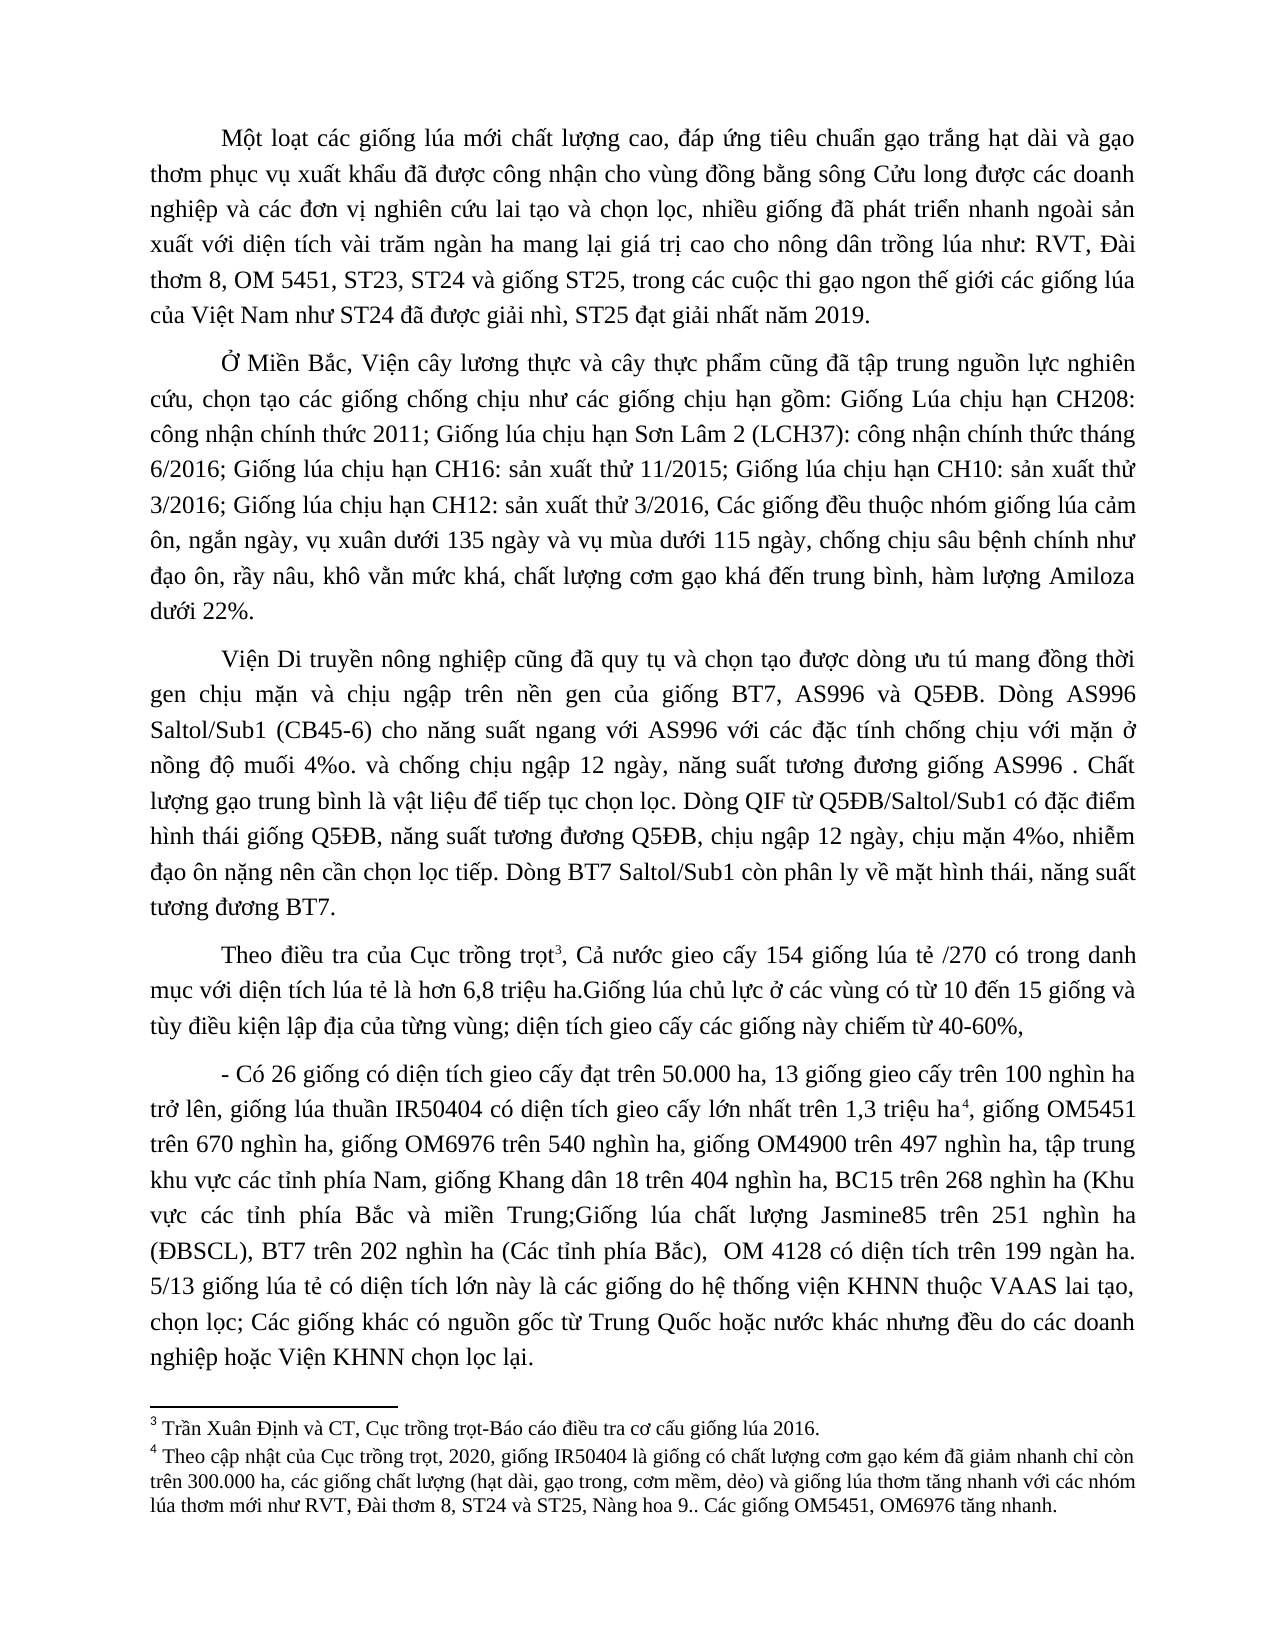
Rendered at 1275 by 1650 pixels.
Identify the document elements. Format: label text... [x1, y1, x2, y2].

text Viện Di truyền nông nghiệp cũng đã quy tụ và chọn tạo được dòng ưu tú mang đồng thời gen chịu mặn và chịu ngập trên nền gen của giống BT7, AS996 và Q5ĐB. Dòng AS996 Saltol/Sub1 (CB45-6) cho năng suất ngang với AS996 với các đặc tính chống chịu với mặn ở nồng độ muối 4%o. và chống chịu ngập 12 ngày, năng suất tương đương giống AS996 . Chất lượng gạo trung bình là vật liệu để tiếp tục chọn lọc. Dòng QIF từ Q5ĐB/Saltol/Sub1 có đặc điểm hình thái giống Q5ĐB, năng suất tương đương Q5ĐB, chịu ngập 12 ngày, chịu mặn 4%o, nhiễm đạo ôn nặng nên cần chọn lọc tiếp. Dòng BT7 Saltol/Sub1 còn phân ly về mặt hình thái, năng suất tương đương BT7. [150, 639, 1137, 922]
text Theo điều tra của Cục trồng trọt, Cả nước gieo cấy 154 giống lúa tẻ /270 có trong danh mục với diện tích lúa tẻ là hơn 6,8 triệu ha.Giống lúa chủ lực ở các vùng có từ 10 đến 15 giống và tùy điều kiện lập địa của từng vùng; diện tích gieo cấy các giống này chiếm từ 40-60%, [150, 935, 1137, 1041]
text Ở Miền Bắc, Viện cây lương thực và cây thực phẩm cũng đã tập trung nguồn lực nghiên cứu, chọn tạo các giống chống chịu như các giống chịu hạn gồm: Giống Lúa chịu hạn CH208: công nhận chính thức 2011; Giống lúa chịu hạn Sơn Lâm 2 (LCH37): công nhận chính thức tháng 6/2016; Giống lúa chịu hạn CH16: sản xuất thử 11/2015; Giống lúa chịu hạn CH10: sản xuất thử 3/2016; Giống lúa chịu hạn CH12: sản xuất thử 3/2016, Các giống đều thuộc nhóm giống lúa cảm ôn, ngắn ngày, vụ xuân dưới 135 ngày và vụ mùa dưới 115 ngày, chống chịu sâu bệnh chính như đạo ôn, rầy nâu, khô vằn mức khá, chất lượng cơm gạo khá đến trung bình, hàm lượng Amiloza dưới 22%. [150, 343, 1137, 627]
text Một loạt các giống lúa mới chất lượng cao, đáp ứng tiêu chuẩn gạo trắng hạt dài và gạo thơm phục vụ xuất khẩu đã được công nhận cho vùng đồng bằng sông Cửu long được các doanh nghiệp và các đơn vị nghiên cứu lai tạo và chọn lọc, nhiều giống đã phát triển nhanh ngoài sản xuất với diện tích vài trăm ngàn ha mang lại giá trị cao cho nông dân trồng lúa như: RVT, Đài thơm 8, OM 5451, ST23, ST24 và giống ST25, trong các cuộc thi gạo ngon thế giới các giống lúa của Việt Nam như ST24 đã được giải nhì, ST25 đạt giải nhất năm 2019. [150, 118, 1137, 331]
text - Có 26 giống có diện tích gieo cấy đạt trên 50.000 ha, 13 giống gieo cấy trên 100 nghìn ha trở lên, giống lúa thuần IR50404 có diện tích gieo cấy lớn nhất trên 1,3 triệu ha, giống OM5451 trên 670 nghìn ha, giống OM6976 trên 540 nghìn ha, giống OM4900 trên 497 nghìn ha, tập trung khu vực các tỉnh phía Nam, giống Khang dân 18 trên 404 nghìn ha, BC15 trên 268 nghìn ha (Khu vực các tỉnh phía Bắc và miền Trung;Giống lúa chất lượng Jasmine85 trên 251 nghìn ha (ĐBSCL), BT7 trên 202 nghìn ha (Các tỉnh phía Bắc), OM 4128 có diện tích trên 199 ngàn ha. 5/13 giống lúa tẻ có diện tích lớn này là các giống do hệ thống viện KHNN thuộc VAAS lai tạo, chọn lọc; Các giống khác có nguồn gốc từ Trung Quốc hoặc nước khác nhưng đều do các doanh nghiệp hoặc Viện KHNN chọn lọc lại. [150, 1054, 1137, 1372]
